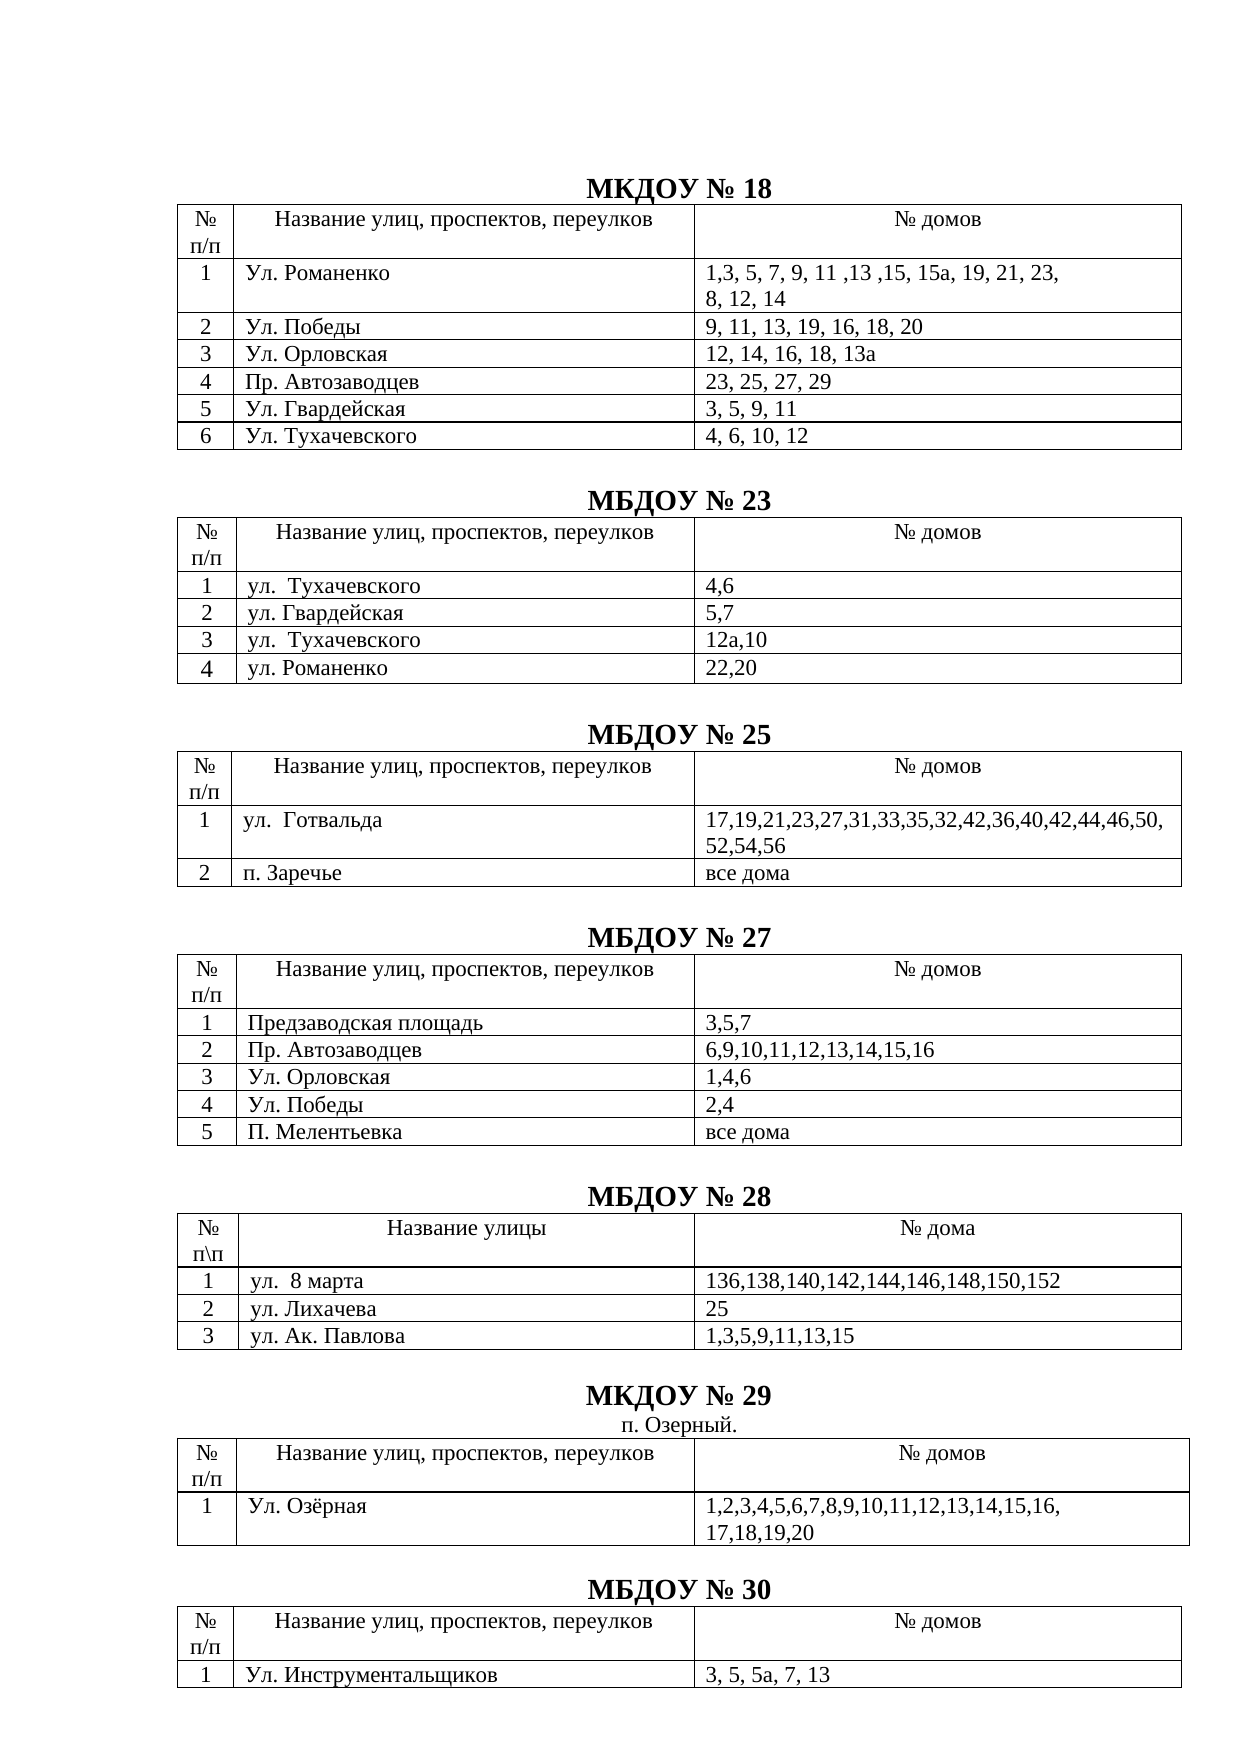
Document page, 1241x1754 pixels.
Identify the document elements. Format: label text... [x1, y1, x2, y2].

table_cell 22,20 [695, 654, 1181, 683]
table_header Название улиц, проспектов, переулков [237, 955, 694, 1008]
table_header № домов [695, 752, 1181, 804]
table_header № п/п [178, 752, 231, 804]
table_header № домов [695, 1439, 1189, 1491]
table_cell 3 [178, 340, 233, 367]
table_cell Пр. Автозаводцев [237, 1036, 694, 1062]
table_cell 1 [178, 1661, 233, 1687]
table_cell 9, 11, 13, 19, 16, 18, 20 [695, 313, 1181, 339]
table_cell 2 [178, 313, 233, 339]
table_cell Ул. Инструментальщиков [234, 1661, 694, 1687]
table_cell Ул. Орловская [237, 1064, 694, 1090]
text п. Озерный. [177, 1411, 1181, 1438]
table_cell 5 [178, 1118, 236, 1144]
table_cell 25 [695, 1295, 1181, 1321]
table_cell ул. Тухачевского [237, 627, 694, 653]
table_cell Ул. Романенко [234, 259, 694, 312]
table_header № дома [695, 1214, 1181, 1266]
table_cell 1 [178, 1268, 238, 1294]
table_cell Пр. Автозаводцев [234, 368, 694, 394]
table_header Название улиц, проспектов, переулков [234, 1607, 694, 1660]
table_header № домов [695, 205, 1181, 258]
text МБДОУ № 23 [177, 483, 1181, 517]
table_cell Предзаводская площадь [237, 1009, 694, 1035]
table_header Название улицы [239, 1214, 694, 1266]
table_cell п. Заречье [232, 859, 694, 886]
table_cell 17,19,21,23,27,31,33,35,32,42,36,40,42,44,46,50,52,54,56 [695, 806, 1181, 858]
table_cell Ул. Озёрная [237, 1493, 694, 1545]
table_header № п/п [178, 1439, 236, 1491]
table_header № п/п [178, 205, 233, 258]
table_cell 2 [178, 599, 236, 626]
table_cell 2 [178, 1036, 236, 1062]
text МБДОУ № 25 [177, 717, 1181, 751]
table_header № домов [695, 518, 1181, 571]
table_cell Ул. Орловская [234, 340, 694, 367]
table_header № домов [695, 955, 1181, 1008]
table_cell 1 [178, 572, 236, 598]
table_cell ул. Ак. Павлова [239, 1322, 694, 1349]
table_header № п/п [178, 518, 236, 571]
text МКДОУ № 18 [177, 171, 1181, 204]
table_header № п/п [178, 1607, 233, 1660]
table_cell 4,6 [695, 572, 1181, 598]
table_cell 3, 5, 9, 11 [695, 395, 1181, 421]
table_cell 4, 6, 10, 12 [695, 423, 1181, 449]
table_cell 1 [178, 806, 231, 858]
table_cell 1,2,3,4,5,6,7,8,9,10,11,12,13,14,15,16, 17,18,19,20 [695, 1493, 1189, 1545]
text МБДОУ № 30 [177, 1572, 1181, 1606]
table_cell все дома [695, 859, 1181, 886]
table_cell 1,3,5,9,11,13,15 [695, 1322, 1181, 1349]
table_cell 5 [178, 395, 233, 421]
table_header № домов [695, 1607, 1181, 1660]
table_cell 3 [178, 1064, 236, 1090]
table_cell Ул. Победы [234, 313, 694, 339]
table_cell 3 [178, 1322, 238, 1349]
table_cell 136,138,140,142,144,146,148,150,152 [695, 1268, 1181, 1294]
table_cell Ул. Победы [237, 1091, 694, 1117]
table_cell 2 [178, 859, 231, 886]
table_cell Ул. Тухачевского [234, 423, 694, 449]
table_cell 5,7 [695, 599, 1181, 626]
table_cell ул. Тухачевского [237, 572, 694, 598]
table_header Название улиц, проспектов, переулков [232, 752, 694, 804]
table_cell ул. Гвардейская [237, 599, 694, 626]
table_cell 12, 14, 16, 18, 13а [695, 340, 1181, 367]
table_header № п\п [178, 1214, 238, 1266]
table_cell ул. 8 марта [239, 1268, 694, 1294]
table_cell 6,9,10,11,12,13,14,15,16 [695, 1036, 1181, 1062]
table_cell 2 [178, 1295, 238, 1321]
table_cell 1,4,6 [695, 1064, 1181, 1090]
table_cell 4 [178, 368, 233, 394]
table_cell 1 [178, 1009, 236, 1035]
table_header № п/п [178, 955, 236, 1008]
table_cell П. Мелентьевка [237, 1118, 694, 1144]
table_cell 1 [178, 1493, 236, 1545]
text МБДОУ № 27 [177, 920, 1181, 954]
table_cell 23, 25, 27, 29 [695, 368, 1181, 394]
table_cell 6 [178, 423, 233, 449]
table_cell 3,5,7 [695, 1009, 1181, 1035]
table_cell 1,3, 5, 7, 9, 11 ,13 ,15, 15а, 19, 21, 23, 8, 12, 14 [695, 259, 1181, 312]
table_cell ул. Готвальда [232, 806, 694, 858]
table_cell 4 [178, 1091, 236, 1117]
table_cell Ул. Гвардейская [234, 395, 694, 421]
table_cell ул. Лихачева [239, 1295, 694, 1321]
table_cell 2,4 [695, 1091, 1181, 1117]
table_header Название улиц, проспектов, переулков [234, 205, 694, 258]
table_cell ул. Романенко [237, 654, 694, 683]
text МБДОУ № 28 [177, 1179, 1181, 1213]
table_header Название улиц, проспектов, переулков [237, 1439, 694, 1491]
table_cell 12а,10 [695, 627, 1181, 653]
table_cell 3, 5, 5а, 7, 13 [695, 1661, 1181, 1687]
table_cell 4 [178, 654, 236, 683]
table_cell 1 [178, 259, 233, 312]
table_cell все дома [695, 1118, 1181, 1144]
table_header Название улиц, проспектов, переулков [237, 518, 694, 571]
text МКДОУ № 29 [177, 1378, 1181, 1411]
table_cell 3 [178, 627, 236, 653]
